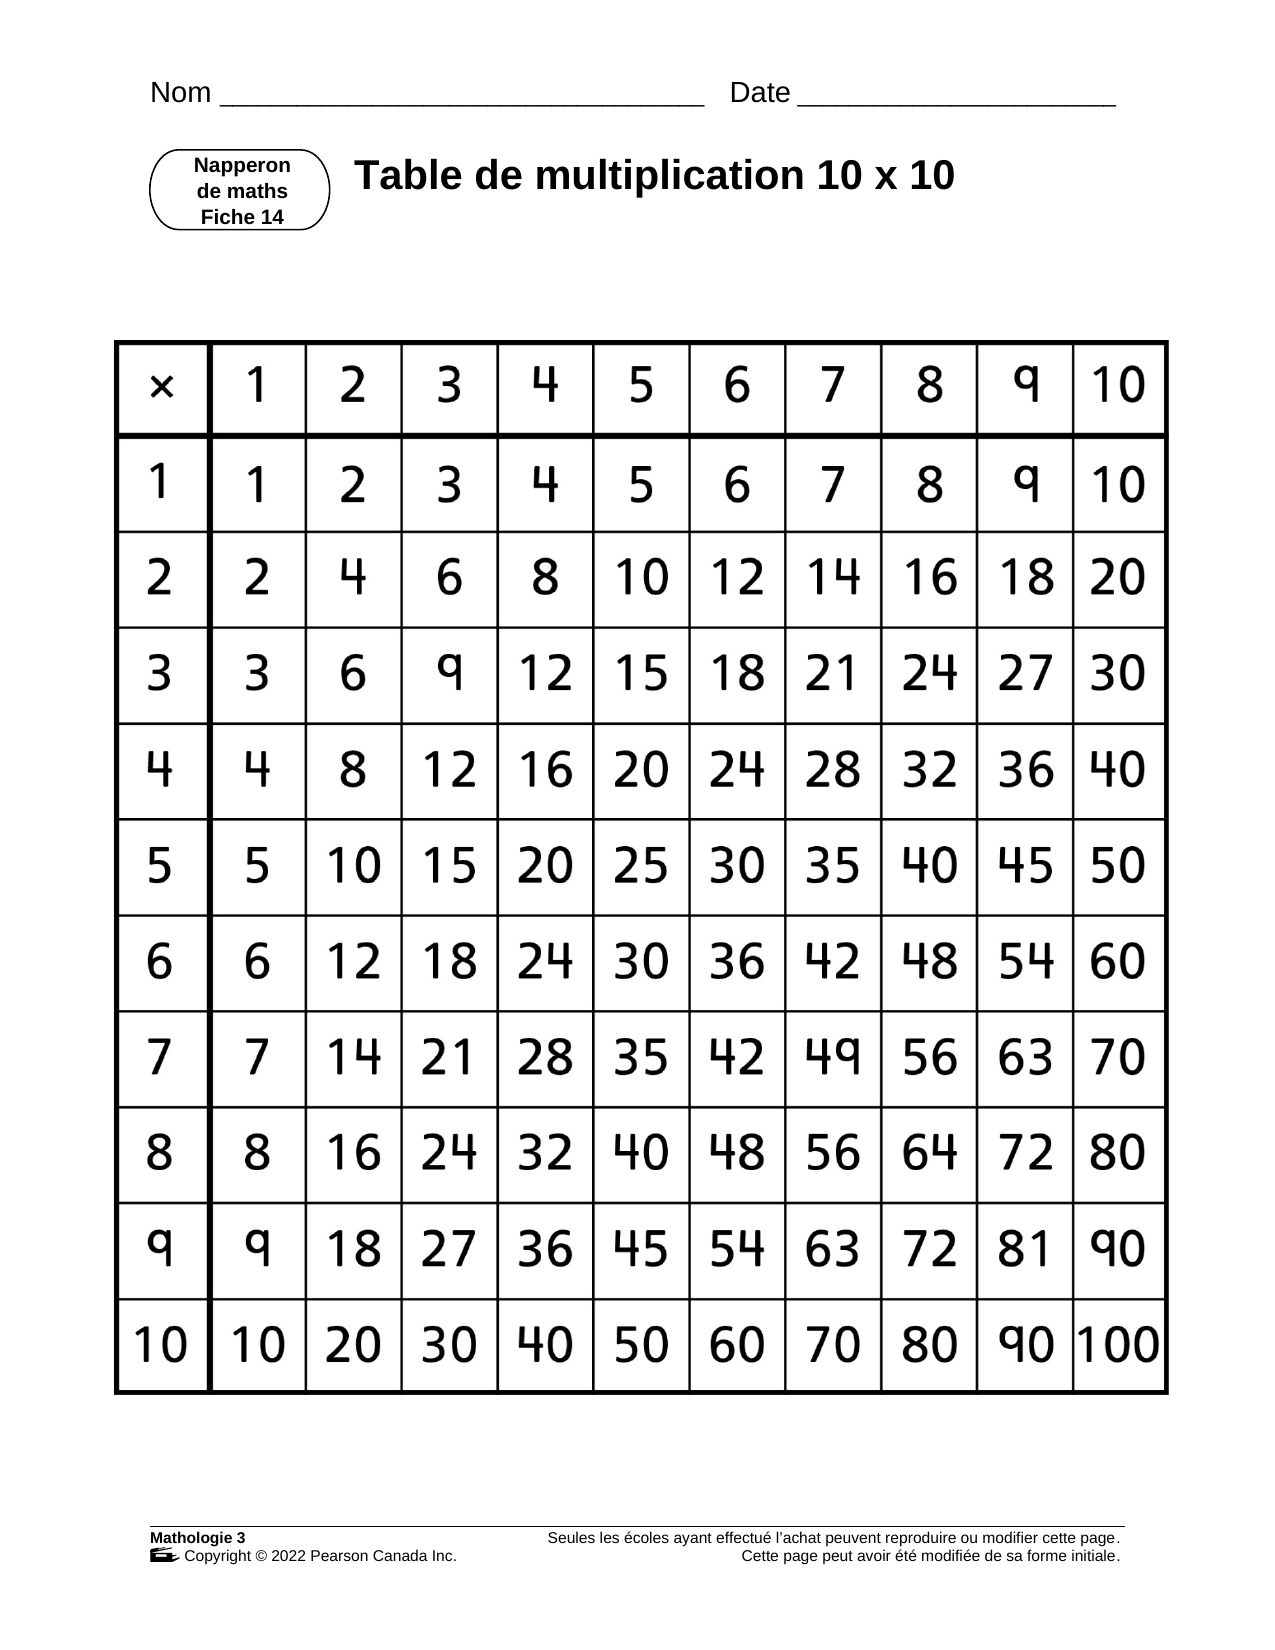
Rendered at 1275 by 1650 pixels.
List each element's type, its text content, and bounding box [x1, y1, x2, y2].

picture [113, 340, 1169, 1395]
text Table de multiplication 10 x 10 [310, 150, 1125, 198]
picture [150, 1547, 180, 1562]
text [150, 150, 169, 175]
